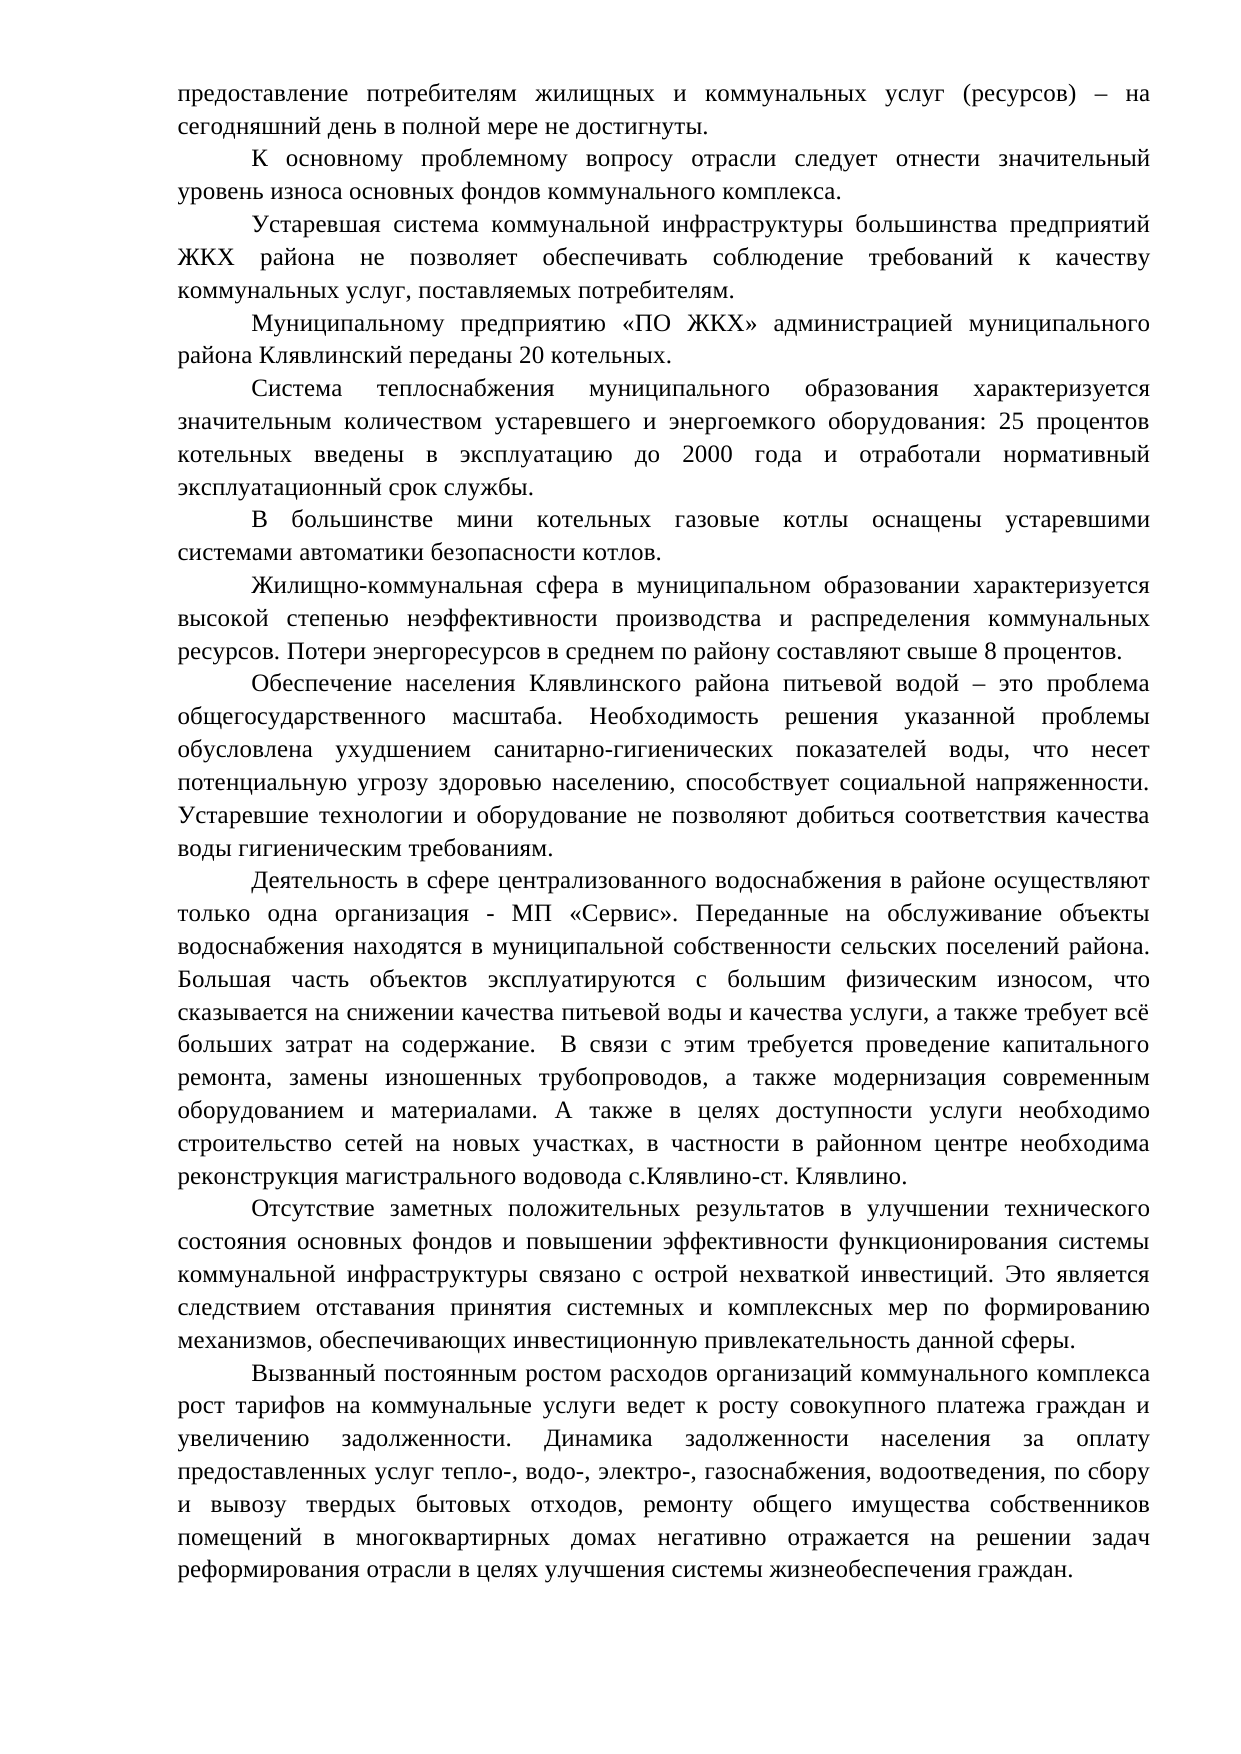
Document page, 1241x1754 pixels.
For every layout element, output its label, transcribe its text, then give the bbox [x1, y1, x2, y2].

text Муниципальному предприятию «ПО ЖКХ» администрацией муниципального района Клявлинский переданы 20 котельных. [177, 303, 1152, 369]
text Жилищно-коммунальная сфера в муниципальном образовании характеризуется высокой степенью неэффективности производства и распределения коммунальных ресурсов. Потери энергоресурсов в среднем по району составляют свыше 8 процентов. [177, 566, 1152, 664]
text К основному проблемному вопросу отрасли следует отнести значительный уровень износа основных фондов коммунального комплекса. [177, 139, 1152, 205]
text Отсутствие заметных положительных результатов в улучшении технического состояния основных фондов и повышении эффективности функционирования системы коммунальной инфраструктуры связано с острой нехваткой инвестиций. Это является следствием отставания принятия системных и комплексных мер по формированию механизмов, обеспечивающих инвестиционную привлекательность данной сферы. [177, 1189, 1152, 1353]
text Устаревшая система коммунальной инфраструктуры большинства предприятий ЖКХ района не позволяет обеспечивать соблюдение требований к качеству коммунальных услуг, поставляемых потребителям. [177, 205, 1152, 303]
text В большинстве мини котельных газовые котлы оснащены устаревшими системами автоматики безопасности котлов. [177, 500, 1152, 566]
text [177, 74, 1152, 139]
text Деятельность в сфере централизованного водоснабжения в районе осуществляют только одна организация - МП «Сервис». Переданные на обслуживание объекты водоснабжения находятся в муниципальной собственности сельских поселений района. Большая часть объектов эксплуатируются с большим физическим износом, что сказывается на снижении качества питьевой воды и качества услуги, а также требует всё больших затрат на содержание. В связи с этим требуется проведение капитального ремонта, замены изношенных трубопроводов, а также модернизация современным оборудованием и материалами. А также в целях доступности услуги необходимо строительство сетей на новых участках, в частности в районном центре необходима реконструкция магистрального водовода с.Клявлино-ст. Клявлино. [177, 861, 1152, 1189]
text Обеспечение населения Клявлинского района питьевой водой – это проблема общегосударственного масштаба. Необходимость решения указанной проблемы обусловлена ухудшением санитарно-гигиенических показателей воды, что несет потенциальную угрозу здоровью населению, способствует социальной напряженности. Устаревшие технологии и оборудование не позволяют добиться соответствия качества воды гигиеническим требованиям. [177, 664, 1152, 861]
text Вызванный постоянным ростом расходов организаций коммунального комплекса рост тарифов на коммунальные услуги ведет к росту совокупного платежа граждан и увеличению задолженности. Динамика задолженности населения за оплату предоставленных услуг тепло-, водо-, электро-, газоснабжения, водоотведения, по сбору и вывозу твердых бытовых отходов, ремонту общего имущества собственников помещений в многоквартирных домах негативно отражается на решении задач реформирования отрасли в целях улучшения системы жизнеобеспечения граждан. [177, 1353, 1152, 1583]
text Система теплоснабжения муниципального образования характеризуется значительным количеством устаревшего и энергоемкого оборудования: 25 процентов котельных введены в эксплуатацию до 2000 года и отработали нормативный эксплуатационный срок службы. [177, 369, 1152, 500]
